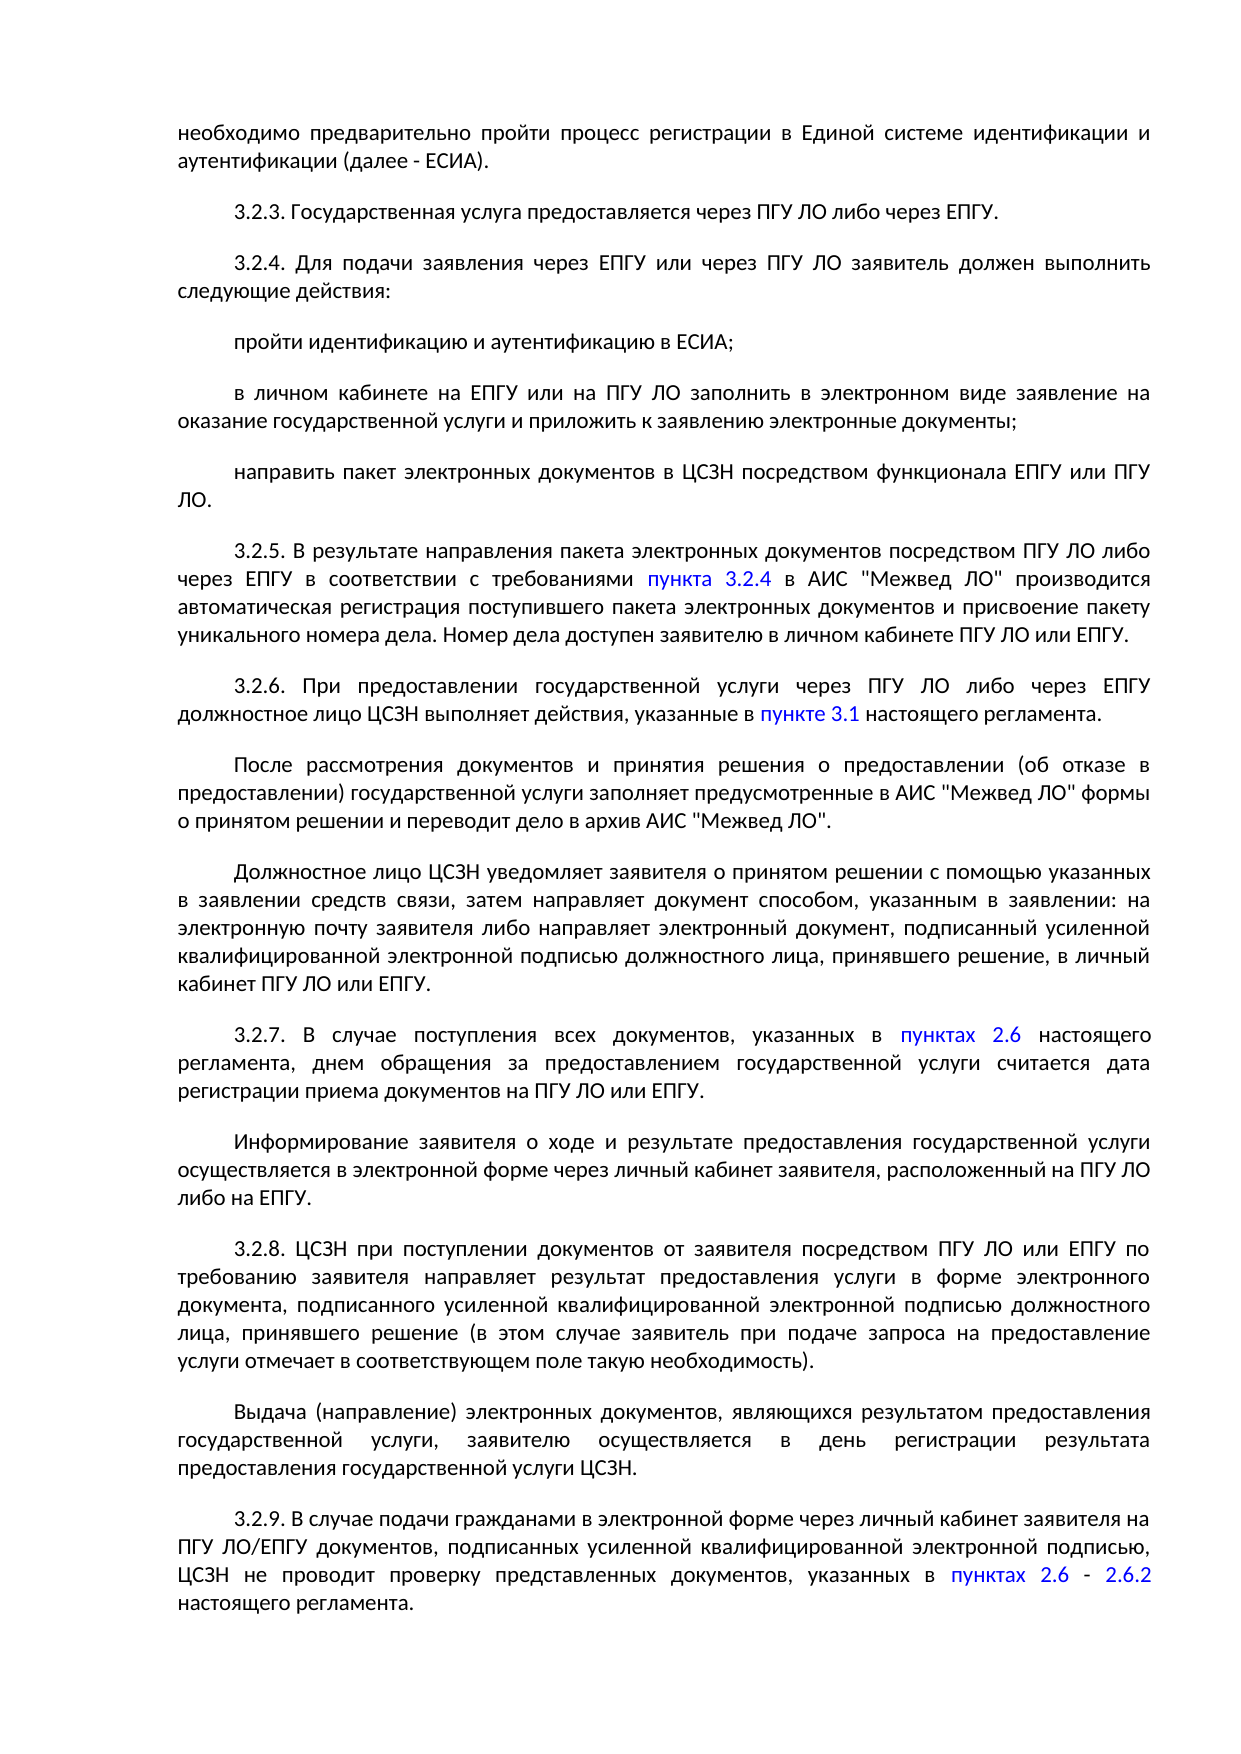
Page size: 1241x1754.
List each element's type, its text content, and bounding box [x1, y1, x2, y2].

text 3.2.7. В случае поступления всех документов, указанных в пунктах 2.6 настоящего регламента, днем обращения за предоставлением государственной услуги считается дата регистрации приема документов на ПГУ ЛО или ЕПГУ. [177, 1020, 1152, 1104]
text пройти идентификацию и аутентификацию в ЕСИА; [177, 327, 1152, 355]
text Информирование заявителя о ходе и результате предоставления государственной услуги осуществляется в электронной форме через личный кабинет заявителя, расположенный на ПГУ ЛО либо на ЕПГУ. [177, 1127, 1152, 1211]
text Выдача (направление) электронных документов, являющихся результатом предоставления государственной услуги, заявителю осуществляется в день регистрации результата предоставления государственной услуги ЦСЗН. [177, 1397, 1152, 1481]
text направить пакет электронных документов в ЦСЗН посредством функционала ЕПГУ или ПГУ ЛО. [177, 457, 1152, 513]
text 3.2.8. ЦСЗН при поступлении документов от заявителя посредством ПГУ ЛО или ЕПГУ по требованию заявителя направляет результат предоставления услуги в форме электронного документа, подписанного усиленной квалифицированной электронной подписью должностного лица, принявшего решение (в этом случае заявитель при подаче запроса на предоставление услуги отмечает в соответствующем поле такую необходимость). [177, 1234, 1152, 1374]
text Должностное лицо ЦСЗН уведомляет заявителя о принятом решении с помощью указанных в заявлении средств связи, затем направляет документ способом, указанным в заявлении: на электронную почту заявителя либо направляет электронный документ, подписанный усиленной квалифицированной электронной подписью должностного лица, принявшего решение, в личный кабинет ПГУ ЛО или ЕПГУ. [177, 857, 1152, 997]
text 3.2.9. В случае подачи гражданами в электронной форме через личный кабинет заявителя на ПГУ ЛО/ЕПГУ документов, подписанных усиленной квалифицированной электронной подписью, ЦСЗН не проводит проверку представленных документов, указанных в пунктах 2.6 - 2.6.2 настоящего регламента. [177, 1504, 1152, 1616]
text 3.2.3. Государственная услуга предоставляется через ПГУ ЛО либо через ЕПГУ. [177, 197, 1152, 225]
text 3.2.6. При предоставлении государственной услуги через ПГУ ЛО либо через ЕПГУ должностное лицо ЦСЗН выполняет действия, указанные в пункте 3.1 настоящего регламента. [177, 671, 1152, 727]
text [177, 118, 1152, 174]
text 3.2.4. Для подачи заявления через ЕПГУ или через ПГУ ЛО заявитель должен выполнить следующие действия: [177, 248, 1152, 304]
text в личном кабинете на ЕПГУ или на ПГУ ЛО заполнить в электронном виде заявление на оказание государственной услуги и приложить к заявлению электронные документы; [177, 378, 1152, 434]
text После рассмотрения документов и принятия решения о предоставлении (об отказе в предоставлении) государственной услуги заполняет предусмотренные в АИС "Межвед ЛО" формы о принятом решении и переводит дело в архив АИС "Межвед ЛО". [177, 750, 1152, 834]
text 3.2.5. В результате направления пакета электронных документов посредством ПГУ ЛО либо через ЕПГУ в соответствии с требованиями пункта 3.2.4 в АИС "Межвед ЛО" производится автоматическая регистрация поступившего пакета электронных документов и присвоение пакету уникального номера дела. Номер дела доступен заявителю в личном кабинете ПГУ ЛО или ЕПГУ. [177, 536, 1152, 648]
